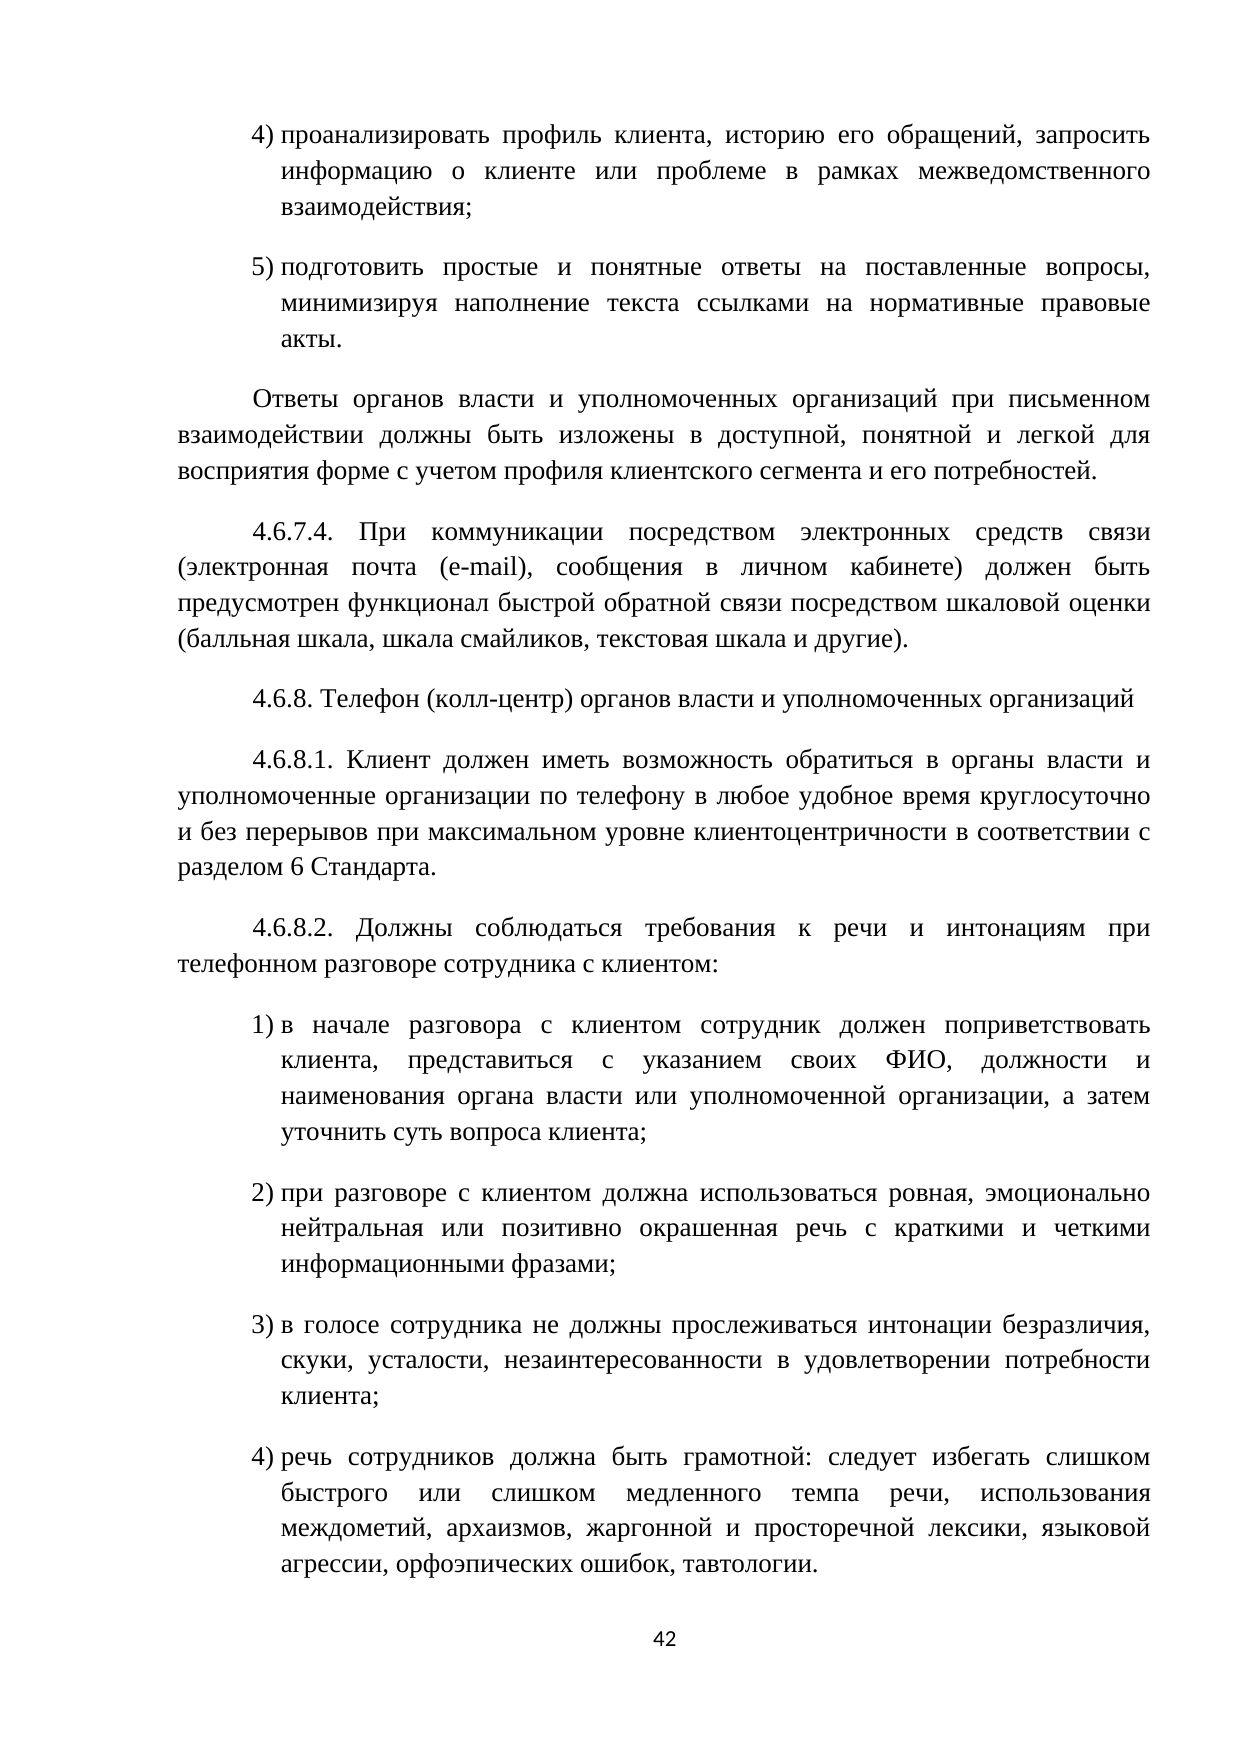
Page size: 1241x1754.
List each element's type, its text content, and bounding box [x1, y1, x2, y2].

list в голосе сотрудника не должны прослеживаться интонации безразличия, скуки, усталости, незаинтересованности в удовлетворении потребности клиента; [251, 1308, 1152, 1410]
text Ответы органов власти и уполномоченных организаций при письменном взаимодействии должны быть изложены в доступной, понятной и легкой для восприятия форме с учетом профиля клиентского сегмента и его потребностей. [177, 382, 1152, 485]
list речь сотрудников должна быть грамотной: следует избегать слишком быстрого или слишком медленного темпа речи, использования междометий, архаизмов, жаргонной и просторечной лексики, языковой агрессии, орфоэпических ошибок, тавтологии. [251, 1440, 1152, 1578]
text 4.6.8.2. Должны соблюдаться требования к речи и интонациям при телефонном разговоре сотрудника с клиентом: [177, 911, 1152, 978]
text 4.6.7.4. При коммуникации посредством электронных средств связи (электронная почта (e-mail), сообщения в личном кабинете) должен быть предусмотрен функционал быстрой обратной связи посредством шкаловой оценки (балльная шкала, шкала смайликов, текстовая шкала и другие). [177, 515, 1152, 653]
list в начале разговора с клиентом сотрудник должен поприветствовать клиента, представиться с указанием своих ФИО, должности и наименования органа власти или уполномоченной организации, а затем уточнить суть вопроса клиента; [251, 1008, 1152, 1146]
list проанализировать профиль клиента, историю его обращений, запросить информацию о клиенте или проблеме в рамках межведомственного взаимодействия; [251, 118, 1152, 221]
text 4.6.8. Телефон (колл-центр) органов власти и уполномоченных организаций [177, 683, 1152, 714]
list подготовить простые и понятные ответы на поставленные вопросы, минимизируя наполнение текста ссылками на нормативные правовые акты. [251, 250, 1152, 353]
text 4.6.8.1. Клиент должен иметь возможность обратиться в органы власти и уполномоченные организации по телефону в любое удобное время круглосуточно и без перерывов при максимальном уровне клиентоцентричности в соответствии с разделом 6 Стандарта. [177, 743, 1152, 882]
list при разговоре с клиентом должна использоваться ровная, эмоционально нейтральная или позитивно окрашенная речь с краткими и четкими информационными фразами; [251, 1176, 1152, 1278]
